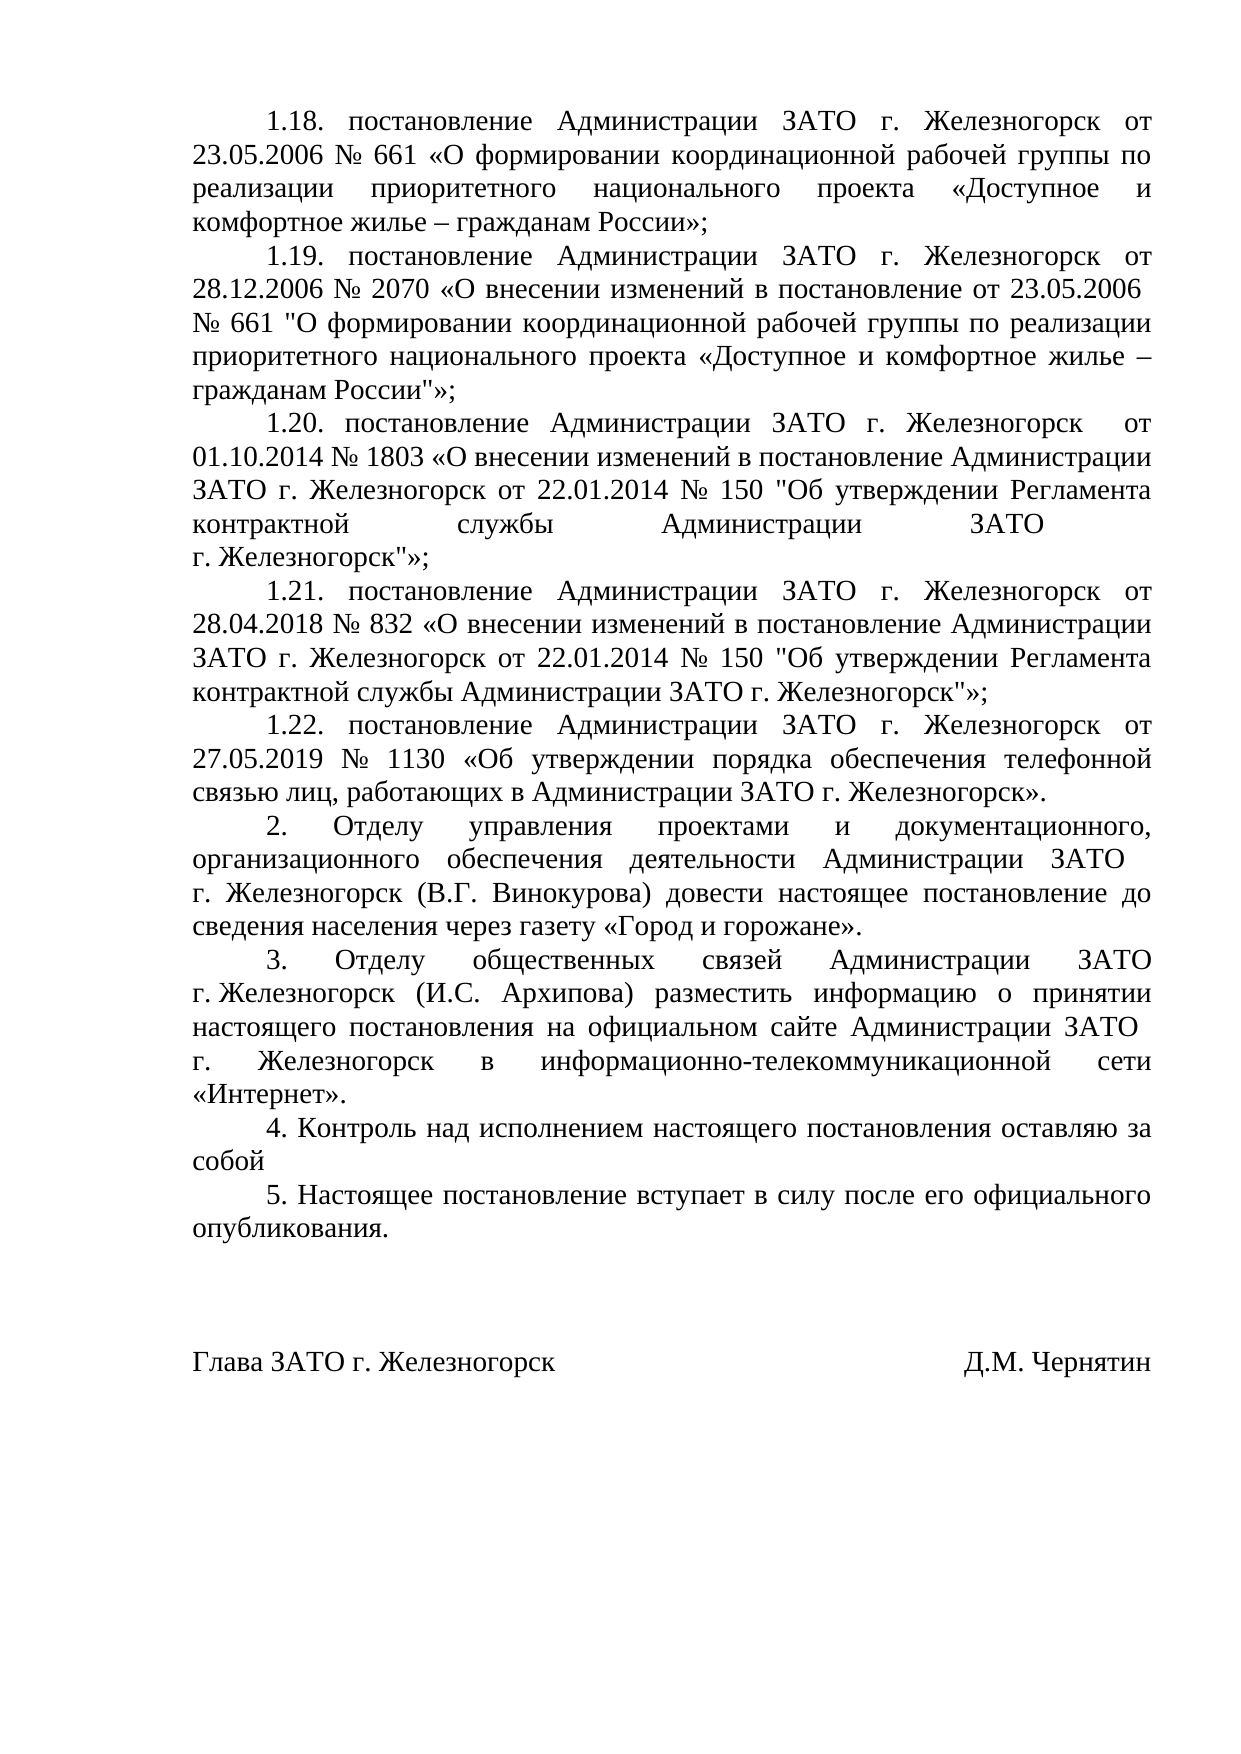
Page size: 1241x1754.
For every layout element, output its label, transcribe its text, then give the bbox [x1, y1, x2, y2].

text 1.20. постановление Администрации ЗАТО г. Железногорск от 01.10.2014 № 1803 «О внесении изменений в постановление Администрации ЗАТО г. Железногорск от 22.01.2014 № 150 "Об утверждении Регламента контрактной службы Администрации ЗАТО г. Железногорск"»; [192, 405, 1152, 573]
text 3. Отделу общественных связей Администрации ЗАТО г. Железногорск (И.С. Архипова) разместить информацию о принятии настоящего постановления на официальном сайте Администрации ЗАТО г. Железногорск в информационно-телекоммуникационной сети «Интернет». [192, 942, 1152, 1110]
text 5. Настоящее постановление вступает в силу после его официального опубликования. [192, 1177, 1152, 1244]
text Глава ЗАТО г. Железногорск Д.М. Чернятин [192, 1344, 1152, 1378]
text 2. Отделу управления проектами и документационного, организационного обеспечения деятельности Администрации ЗАТО г. Железногорск (В.Г. Винокурова) довести настоящее постановление до сведения населения через газету «Город и горожане». [192, 808, 1152, 942]
text 1.22. постановление Администрации ЗАТО г. Железногорск от 27.05.2019 № 1130 «Об утверждении порядка обеспечения телефонной связью лиц, работающих в Администрации ЗАТО г. Железногорск». [192, 707, 1152, 808]
text 1.21. постановление Администрации ЗАТО г. Железногорск от 28.04.2018 № 832 «О внесении изменений в постановление Администрации ЗАТО г. Железногорск от 22.01.2014 № 150 "Об утверждении Регламента контрактной службы Администрации ЗАТО г. Железногорск"»; [192, 573, 1152, 707]
text 1.18. постановление Администрации ЗАТО г. Железногорск от 23.05.2006 № 661 «О формировании координационной рабочей группы по реализации приоритетного национального проекта «Доступное и комфортное жилье – гражданам России»; [192, 103, 1152, 238]
text 4. Контроль над исполнением настоящего постановления оставляю за собой [192, 1110, 1152, 1177]
text 1.19. постановление Администрации ЗАТО г. Железногорск от 28.12.2006 № 2070 «О внесении изменений в постановление от 23.05.2006 № 661 "О формировании координационной рабочей группы по реализации приоритетного национального проекта «Доступное и комфортное жилье – гражданам России"»; [192, 238, 1152, 405]
